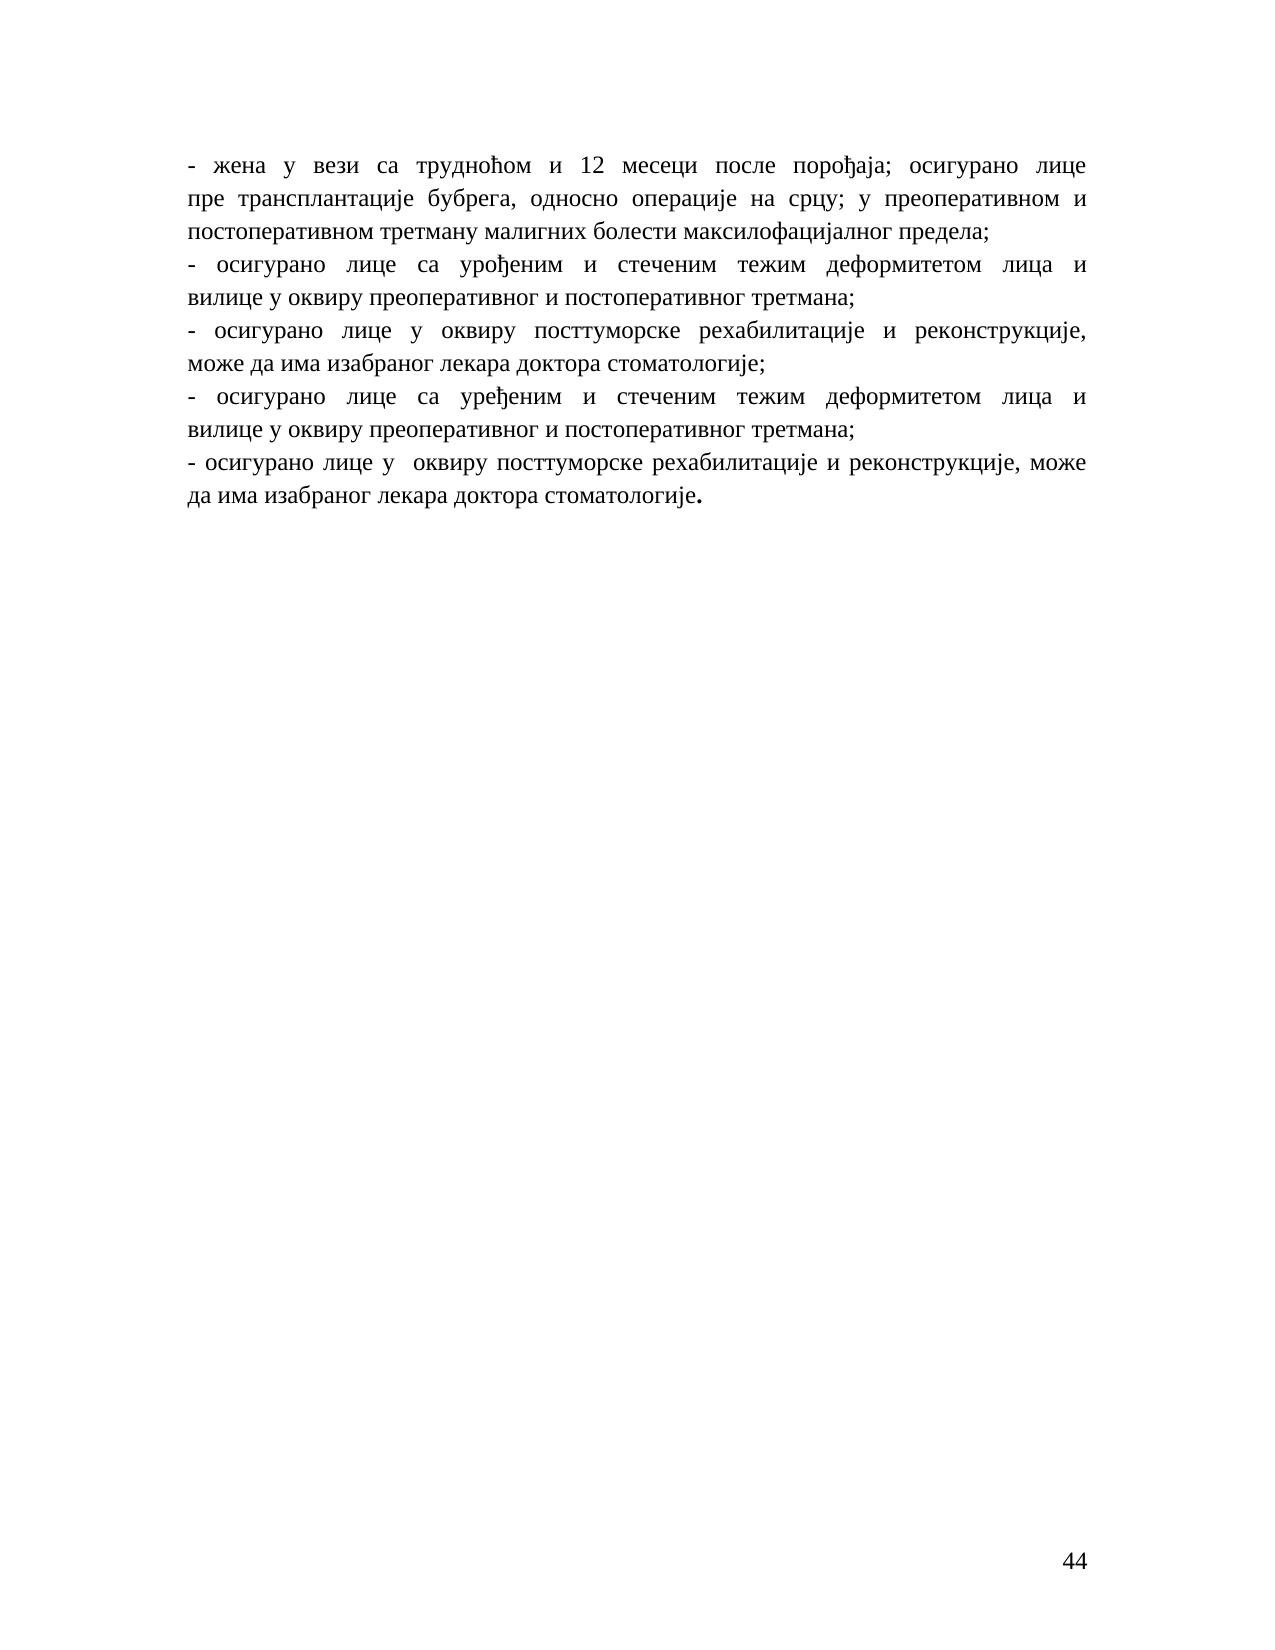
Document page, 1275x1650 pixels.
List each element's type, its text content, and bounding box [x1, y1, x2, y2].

text - осигурано лице у оквиру посттуморске рехабилитације и реконструкције, може да има изабраног лекара доктора стоматологије. [187, 447, 1087, 509]
text - осигурано лице у оквиру посттуморске рехабилитације и реконструкције, може да има изабраног лекара доктора стоматологије; [187, 315, 1087, 377]
text - осигурано лице са уређеним и стеченим тежим деформитетом лица и вилице у оквиру преоперативног и постоперативног третмана; [187, 381, 1087, 443]
text - жена у вези са трудноћом и 12 месеци после порођаја; осигурано лице пре трансплантације бубрега, односно операције на срцу; у преоперативном и постоперативном третману малигних болести максилофацијалног предела; [187, 150, 1087, 245]
text - осигурано лице са урођеним и стеченим тежим деформитетом лица и вилице у оквиру преоперативног и постоперативног третмана; [187, 249, 1087, 311]
